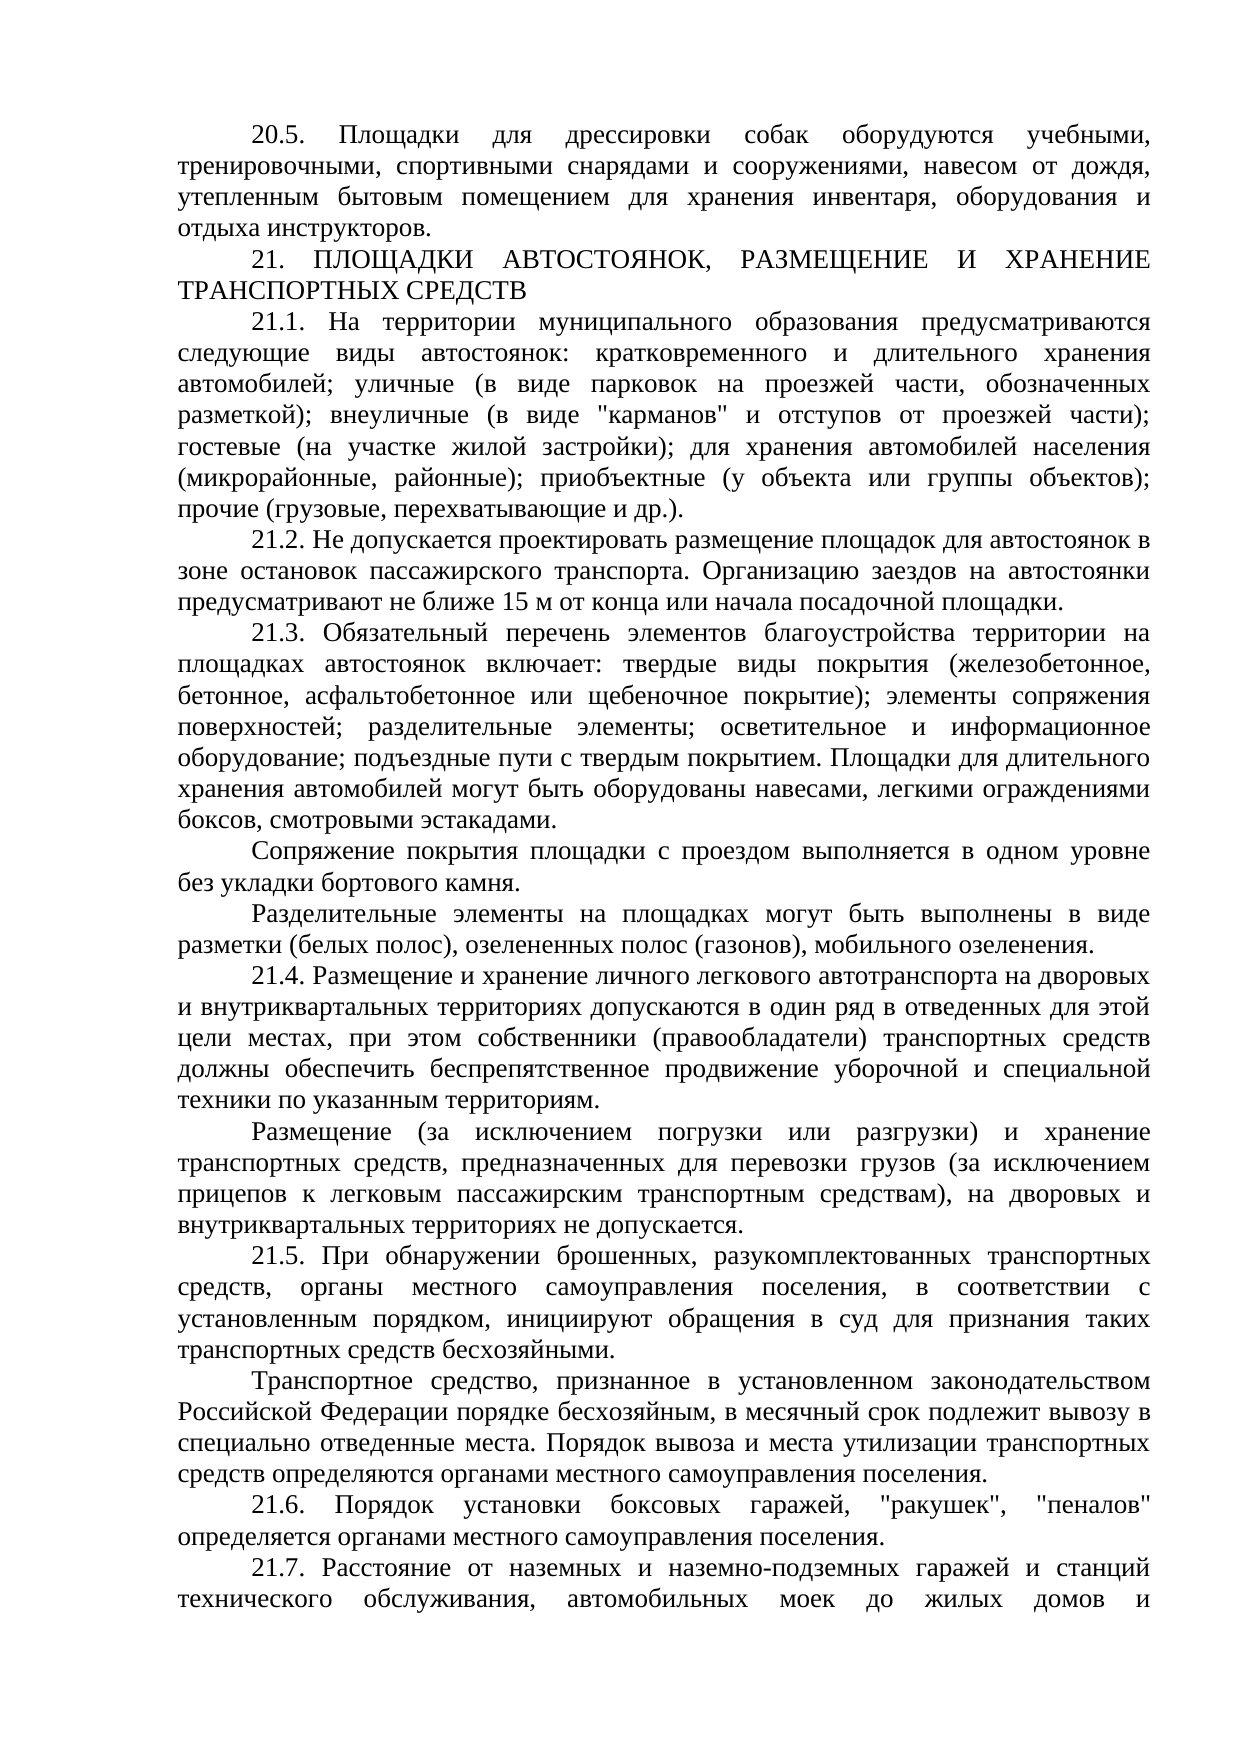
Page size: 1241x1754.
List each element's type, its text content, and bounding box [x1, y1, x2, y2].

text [177, 1551, 1152, 1613]
text Разделительные элементы на площадках могут быть выполнены в виде разметки (белых полос), озелененных полос (газонов), мобильного озеленения. [177, 897, 1152, 959]
text 21. ПЛОЩАДКИ АВТОСТОЯНОК, РАЗМЕЩЕНИЕ И ХРАНЕНИЕ ТРАНСПОРТНЫХ СРЕДСТВ [177, 243, 1152, 305]
text 21.1. На территории муниципального образования предусматриваются следующие виды автостоянок: кратковременного и длительного хранения автомобилей; уличные (в виде парковок на проезжей части, обозначенных разметкой); внеуличные (в виде "карманов" и отступов от проезжей части); гостевые (на участке жилой застройки); для хранения автомобилей населения (микрорайонные, районные); приобъектные (у объекта или группы объектов); прочие (грузовые, перехватывающие и др.). [177, 305, 1152, 523]
text 21.2. Не допускается проектировать размещение площадок для автостоянок в зоне остановок пассажирского транспорта. Организацию заездов на автостоянки предусматривают не ближе 15 м от конца или начала посадочной площадки. [177, 523, 1152, 616]
text 21.3. Обязательный перечень элементов благоустройства территории на площадках автостоянок включает: твердые виды покрытия (железобетонное, бетонное, асфальтобетонное или щебеночное покрытие); элементы сопряжения поверхностей; разделительные элементы; осветительное и информационное оборудование; подъездные пути с твердым покрытием. Площадки для длительного хранения автомобилей могут быть оборудованы навесами, легкими ограждениями боксов, смотровыми эстакадами. [177, 616, 1152, 834]
text Транспортное средство, признанное в установленном законодательством Российской Федерации порядке бесхозяйным, в месячный срок подлежит вывозу в специально отведенные места. Порядок вывоза и места утилизации транспортных средств определяются органами местного самоуправления поселения. [177, 1364, 1152, 1488]
text 20.5. Площадки для дрессировки собак оборудуются учебными, тренировочными, спортивными снарядами и сооружениями, навесом от дождя, утепленным бытовым помещением для хранения инвентаря, оборудования и отдыха инструкторов. [177, 118, 1152, 243]
text Размещение (за исключением погрузки или разгрузки) и хранение транспортных средств, предназначенных для перевозки грузов (за исключением прицепов к легковым пассажирским транспортным средствам), на дворовых и внутриквартальных территориях не допускается. [177, 1115, 1152, 1239]
text 21.4. Размещение и хранение личного легкового автотранспорта на дворовых и внутриквартальных территориях допускаются в один ряд в отведенных для этой цели местах, при этом собственники (правообладатели) транспортных средств должны обеспечить беспрепятственное продвижение уборочной и специальной техники по указанным территориям. [177, 959, 1152, 1115]
text 21.6. Порядок установки боксовых гаражей, "ракушек", "пеналов" определяется органами местного самоуправления поселения. [177, 1488, 1152, 1551]
text Сопряжение покрытия площадки с проездом выполняется в одном уровне без укладки бортового камня. [177, 834, 1152, 897]
text 21.5. При обнаружении брошенных, разукомплектованных транспортных средств, органы местного самоуправления поселения, в соответствии с установленным порядком, инициируют обращения в суд для признания таких транспортных средств бесхозяйными. [177, 1239, 1152, 1364]
